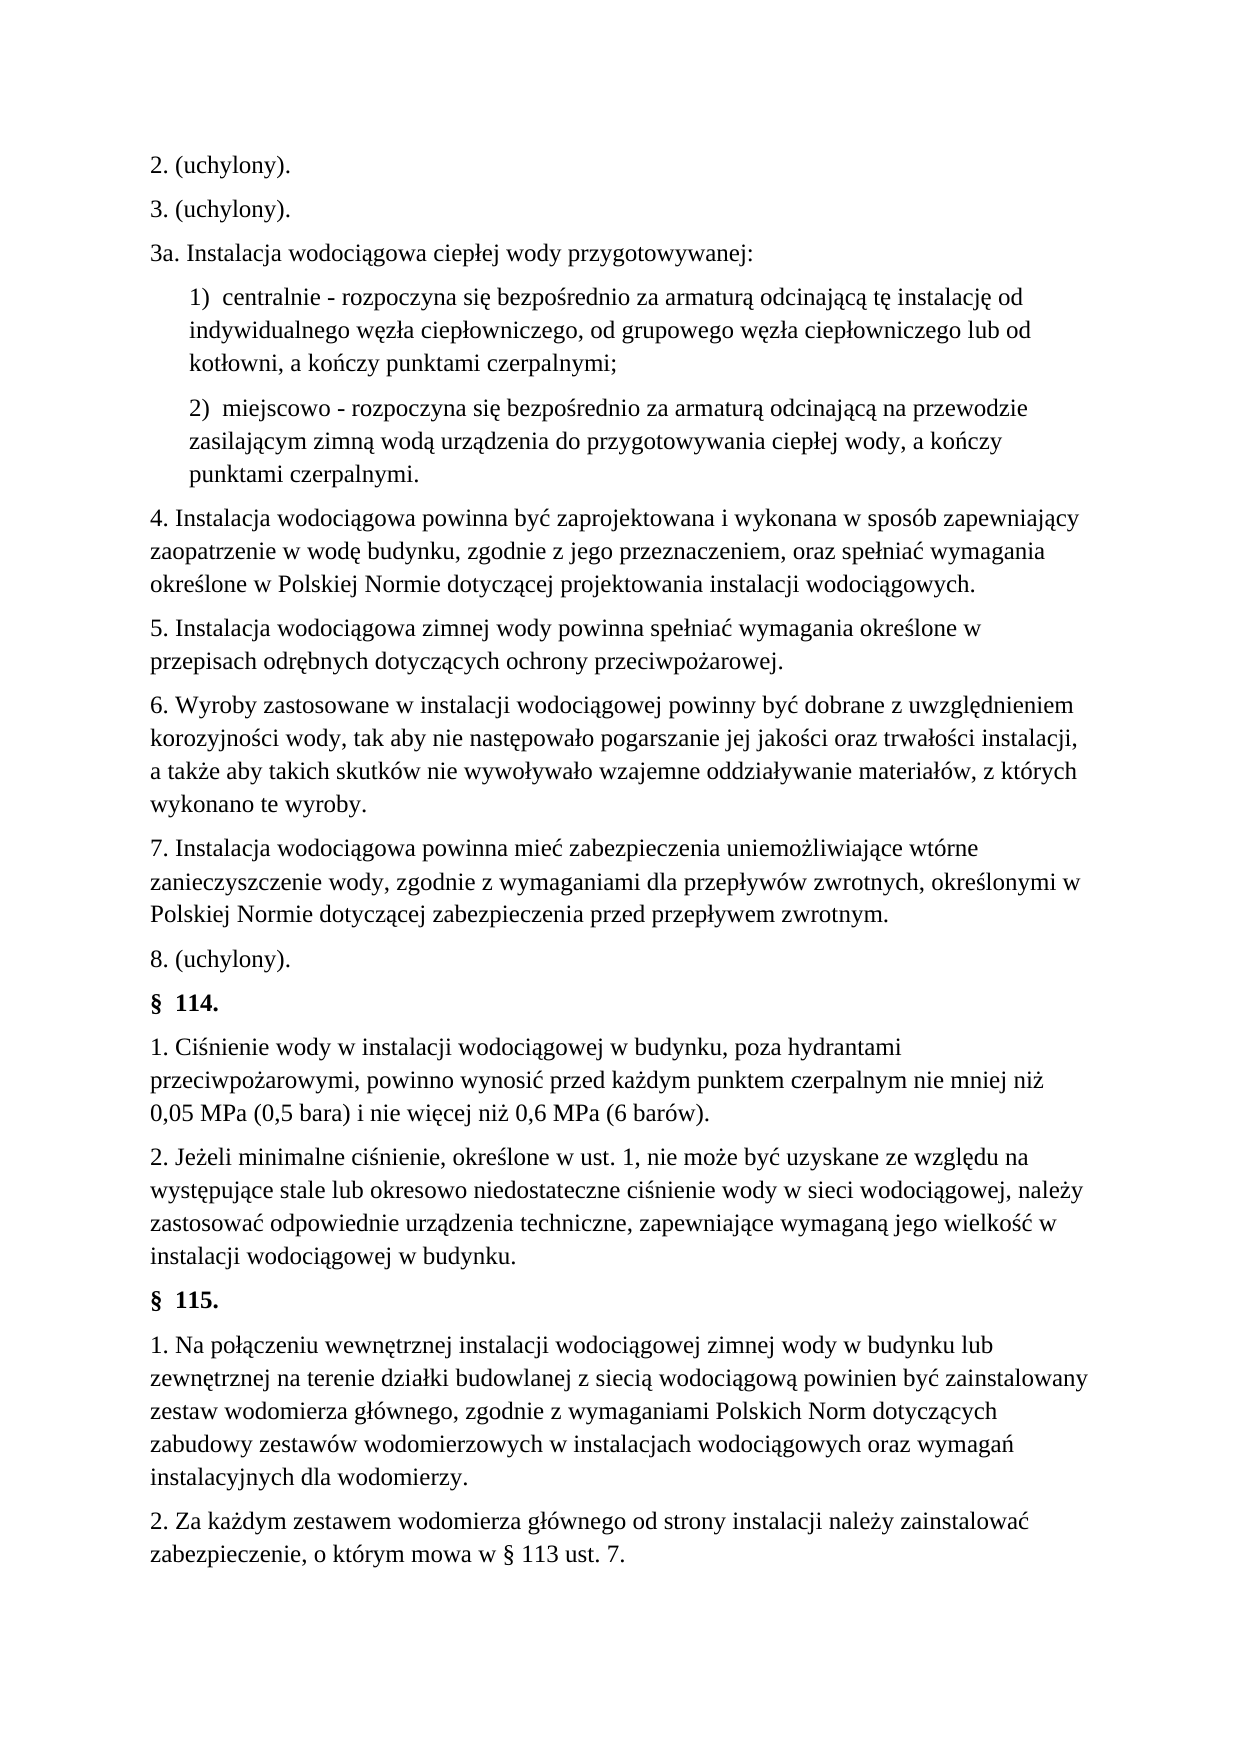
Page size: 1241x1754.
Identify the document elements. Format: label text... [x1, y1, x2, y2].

text 5. Instalacja wodociągowa zimnej wody powinna spełniać wymagania określone w przepisach odrębnych dotyczących ochrony przeciwpożarowej. [150, 613, 1090, 675]
text 7. Instalacja wodociągowa powinna mieć zabezpieczenia uniemożliwiające wtórne zanieczyszczenie wody, zgodnie z wymaganiami dla przepływów zwrotnych, określonymi w Polskiej Normie dotyczącej zabezpieczenia przed przepływem zwrotnym. [150, 833, 1090, 928]
text § 114. [150, 988, 1090, 1017]
text 1. Ciśnienie wody w instalacji wodociągowej w budynku, poza hydrantami przeciwpożarowymi, powinno wynosić przed każdym punktem czerpalnym nie mniej niż 0,05 MPa (0,5 bara) i nie więcej niż 0,6 MPa (6 barów). [150, 1032, 1090, 1127]
text 2. Jeżeli minimalne ciśnienie, określone w ust. 1, nie może być uzyskane ze względu na występujące stale lub okresowo niedostateczne ciśnienie wody w sieci wodociągowej, należy zastosować odpowiednie urządzenia techniczne, zapewniające wymaganą jego wielkość w instalacji wodociągowej w budynku. [150, 1142, 1090, 1270]
text 8. (uchylony). [150, 944, 1090, 972]
text 3a. Instalacja wodociągowa ciepłej wody przygotowywanej: [150, 238, 1090, 267]
text § 115. [150, 1286, 1090, 1314]
text 1. Na połączeniu wewnętrznej instalacji wodociągowej zimnej wody w budynku lub zewnętrznej na terenie działki budowlanej z siecią wodociągową powinien być zainstalowany zestaw wodomierza głównego, zgodnie z wymaganiami Polskich Norm dotyczących zabudowy zestawów wodomierzowych w instalacjach wodociągowych oraz wymagań instalacyjnych dla wodomierzy. [150, 1330, 1090, 1491]
text 6. Wyroby zastosowane w instalacji wodociągowej powinny być dobrane z uwzględnieniem korozyjności wody, tak aby nie następowało pogarszanie jej jakości oraz trwałości instalacji, a także aby takich skutków nie wywoływało wzajemne oddziaływanie materiałów, z których wykonano te wyroby. [150, 690, 1090, 818]
text 2) miejscowo - rozpoczyna się bezpośrednio za armaturą odcinającą na przewodzie zasilającym zimną wodą urządzenia do przygotowywania ciepłej wody, a kończy punktami czerpalnymi. [189, 393, 1090, 487]
text 3. (uchylony). [150, 194, 1090, 223]
text 4. Instalacja wodociągowa powinna być zaprojektowana i wykonana w sposób zapewniający zaopatrzenie w wodę budynku, zgodnie z jego przeznaczeniem, oraz spełniać wymagania określone w Polskiej Normie dotyczącej projektowania instalacji wodociągowych. [150, 503, 1090, 598]
text 2. Za każdym zestawem wodomierza głównego od strony instalacji należy zainstalować zabezpieczenie, o którym mowa w § 113 ust. 7. [150, 1506, 1090, 1568]
text 2. (uchylony). [150, 150, 1090, 179]
text 1) centralnie - rozpoczyna się bezpośrednio za armaturą odcinającą tę instalację od indywidualnego węzła ciepłowniczego, od grupowego węzła ciepłowniczego lub od kotłowni, a kończy punktami czerpalnymi; [189, 282, 1090, 377]
